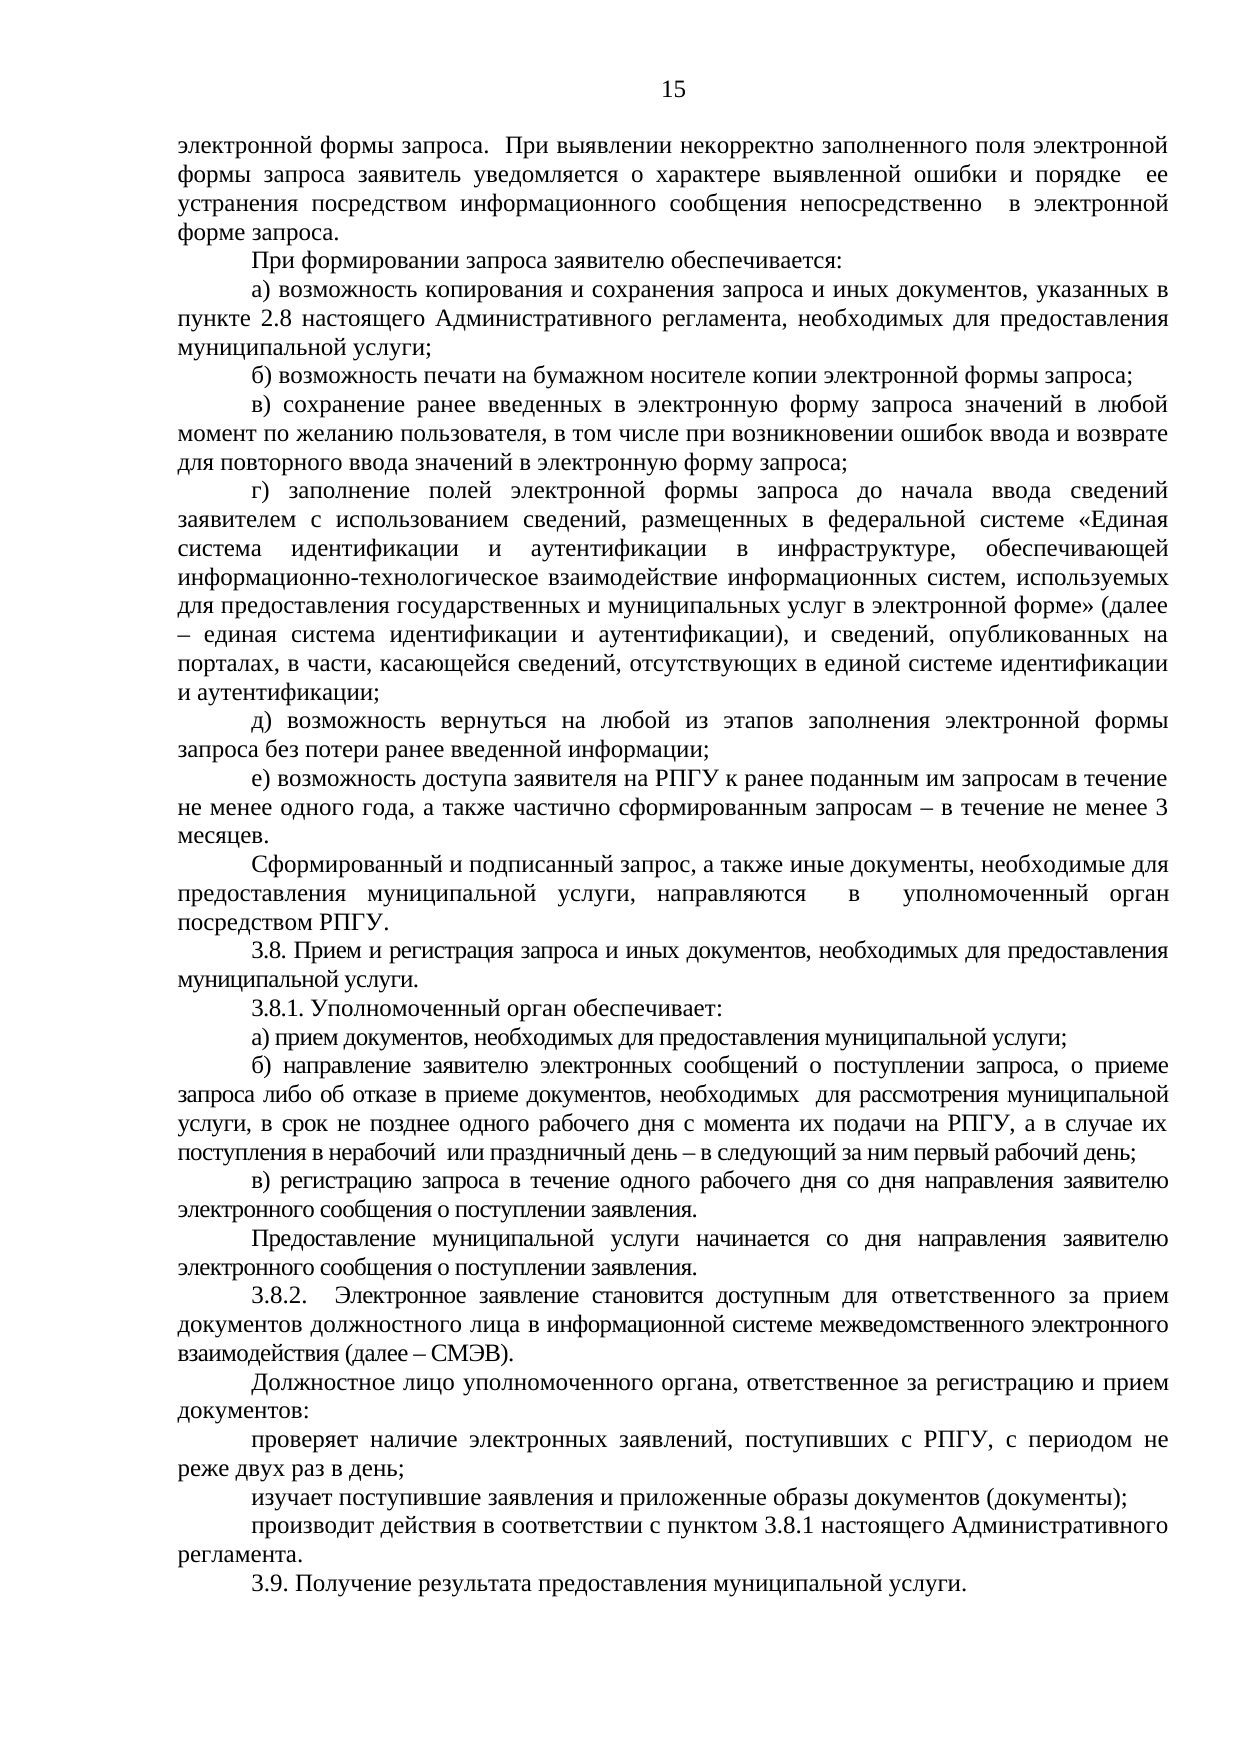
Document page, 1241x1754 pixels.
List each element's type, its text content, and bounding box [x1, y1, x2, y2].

text 3.8.1. Уполномоченный орган обеспечивает: [177, 993, 1169, 1022]
text в) регистрацию запроса в течение одного рабочего дня со дня направления заявителю электронного сообщения о поступлении заявления. [177, 1166, 1169, 1223]
text а) возможность копирования и сохранения запроса и иных документов, указанных в пункте 2.8 настоящего Административного регламента, необходимых для предоставления муниципальной услуги; [177, 274, 1169, 361]
text в) сохранение ранее введенных в электронную форму запроса значений в любой момент по желанию пользователя, в том числе при возникновении ошибок ввода и возврате для повторного ввода значений в электронную форму запроса; [177, 389, 1169, 476]
text е) возможность доступа заявителя на РПГУ к ранее поданным им запросам в течение не менее одного года, а также частично сформированным запросам – в течение не менее 3 месяцев. [177, 763, 1169, 849]
text а) прием документов, необходимых для предоставления муниципальной услуги; [177, 1022, 1169, 1051]
text д) возможность вернуться на любой из этапов заполнения электронной формы запроса без потери ранее введенной информации; [177, 706, 1169, 763]
text Сформированный и подписанный запрос, а также иные документы, необходимые для предоставления муниципальной услуги, направляются в уполномоченный орган посредством РПГУ. [177, 849, 1169, 936]
text При формировании запроса заявителю обеспечивается: [177, 246, 1169, 274]
text производит действия в соответствии с пунктом 3.8.1 настоящего Административного регламента. [177, 1511, 1169, 1568]
text г) заполнение полей электронной формы запроса до начала ввода сведений заявителем с использованием сведений, размещенных в федеральной системе «Единая система идентификации и аутентификации в инфраструктуре, обеспечивающей информационно-технологическое взаимодействие информационных систем, используемых для предоставления государственных и муниципальных услуг в электронной форме» (далее – единая система идентификации и аутентификации), и сведений, опубликованных на порталах, в части, касающейся сведений, отсутствующих в единой системе идентификации и аутентификации; [177, 476, 1169, 706]
text 3.9. Получение результата предоставления муниципальной услуги. [177, 1568, 1169, 1597]
text Предоставление муниципальной услуги начинается со дня направления заявителю электронного сообщения о поступлении заявления. [177, 1223, 1169, 1281]
text 3.8.2. Электронное заявление становится доступным для ответственного за прием документов должностного лица в информационной системе межведомственного электронного взаимодействия (далее – СМЭВ). [177, 1281, 1169, 1367]
text Должностное лицо уполномоченного органа, ответственное за регистрацию и прием документов: [177, 1367, 1169, 1424]
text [177, 131, 1169, 246]
text изучает поступившие заявления и приложенные образы документов (документы); [177, 1482, 1169, 1511]
text проверяет наличие электронных заявлений, поступивших с РПГУ, с периодом не реже двух раз в день; [177, 1424, 1169, 1482]
text б) возможность печати на бумажном носителе копии электронной формы запроса; [177, 361, 1169, 389]
text б) направление заявителю электронных сообщений о поступлении запроса, о приеме запроса либо об отказе в приеме документов, необходимых для рассмотрения муниципальной услуги, в срок не позднее одного рабочего дня с момента их подачи на РПГУ, а в случае их поступления в нерабочий или праздничный день – в следующий за ним первый рабочий день; [177, 1051, 1169, 1166]
text 3.8. Прием и регистрация запроса и иных документов, необходимых для предоставления муниципальной услуги. [177, 936, 1169, 993]
